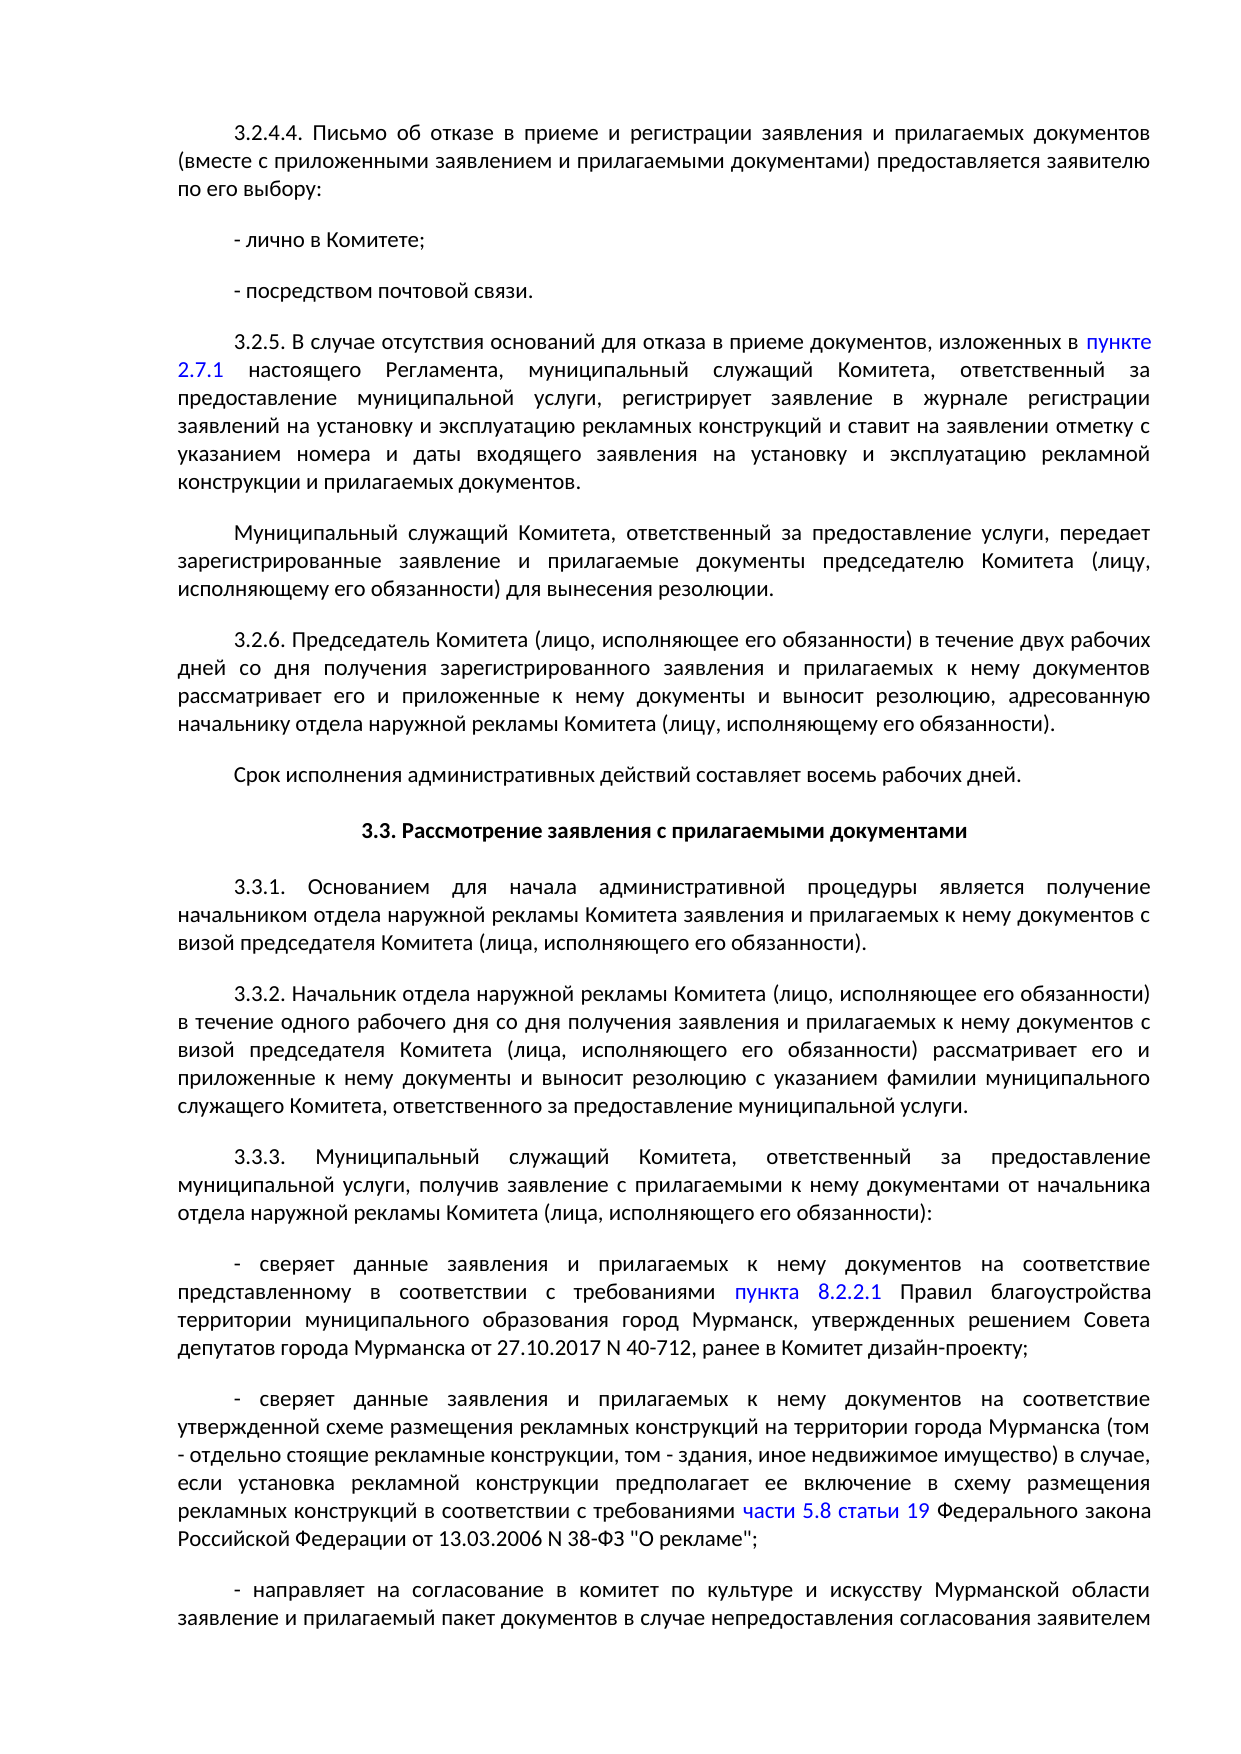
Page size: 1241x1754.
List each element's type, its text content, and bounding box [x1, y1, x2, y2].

text 3.3.1. Основанием для начала административной процедуры является получение начальником отдела наружной рекламы Комитета заявления и прилагаемых к нему документов с визой председателя Комитета (лица, исполняющего его обязанности). [177, 872, 1152, 956]
text - лично в Комитете; [177, 225, 1152, 253]
text 3.2.6. Председатель Комитета (лицо, исполняющее его обязанности) в течение двух рабочих дней со дня получения зарегистрированного заявления и прилагаемых к нему документов рассматривает его и приложенные к нему документы и выносит резолюцию, адресованную начальнику отдела наружной рекламы Комитета (лицу, исполняющему его обязанности). [177, 625, 1152, 737]
text 3.2.4.4. Письмо об отказе в приеме и регистрации заявления и прилагаемых документов (вместе с приложенными заявлением и прилагаемыми документами) предоставляется заявителю по его выбору: [177, 118, 1152, 202]
text - сверяет данные заявления и прилагаемых к нему документов на соответствие представленному в соответствии с требованиями пункта 8.2.2.1 Правил благоустройства территории муниципального образования город Мурманск, утвержденных решением Совета депутатов города Мурманска от 27.10.2017 N 40-712, ранее в Комитет дизайн-проекту; [177, 1249, 1152, 1361]
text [177, 1575, 1152, 1631]
text Муниципальный служащий Комитета, ответственный за предоставление услуги, передает зарегистрированные заявление и прилагаемые документы председателю Комитета (лицу, исполняющему его обязанности) для вынесения резолюции. [177, 518, 1152, 602]
text 3.3.2. Начальник отдела наружной рекламы Комитета (лицо, исполняющее его обязанности) в течение одного рабочего дня со дня получения заявления и прилагаемых к нему документов с визой председателя Комитета (лица, исполняющего его обязанности) рассматривает его и приложенные к нему документы и выносит резолюцию с указанием фамилии муниципального служащего Комитета, ответственного за предоставление муниципальной услуги. [177, 979, 1152, 1119]
text - сверяет данные заявления и прилагаемых к нему документов на соответствие утвержденной схеме размещения рекламных конструкций на территории города Мурманска (том - отдельно стоящие рекламные конструкции, том - здания, иное недвижимое имущество) в случае, если установка рекламной конструкции предполагает ее включение в схему размещения рекламных конструкций в соответствии с требованиями части 5.8 статьи 19 Федерального закона Российской Федерации от 13.03.2006 N 38-ФЗ "О рекламе"; [177, 1384, 1152, 1552]
text - посредством почтовой связи. [177, 276, 1152, 304]
title 3.3. Рассмотрение заявления с прилагаемыми документами [177, 816, 1152, 844]
text 3.2.5. В случае отсутствия оснований для отказа в приеме документов, изложенных в пункте 2.7.1 настоящего Регламента, муниципальный служащий Комитета, ответственный за предоставление муниципальной услуги, регистрирует заявление в журнале регистрации заявлений на установку и эксплуатацию рекламных конструкций и ставит на заявлении отметку с указанием номера и даты входящего заявления на установку и эксплуатацию рекламной конструкции и прилагаемых документов. [177, 327, 1152, 495]
text Срок исполнения административных действий составляет восемь рабочих дней. [177, 760, 1152, 788]
text 3.3.3. Муниципальный служащий Комитета, ответственный за предоставление муниципальной услуги, получив заявление с прилагаемыми к нему документами от начальника отдела наружной рекламы Комитета (лица, исполняющего его обязанности): [177, 1142, 1152, 1226]
